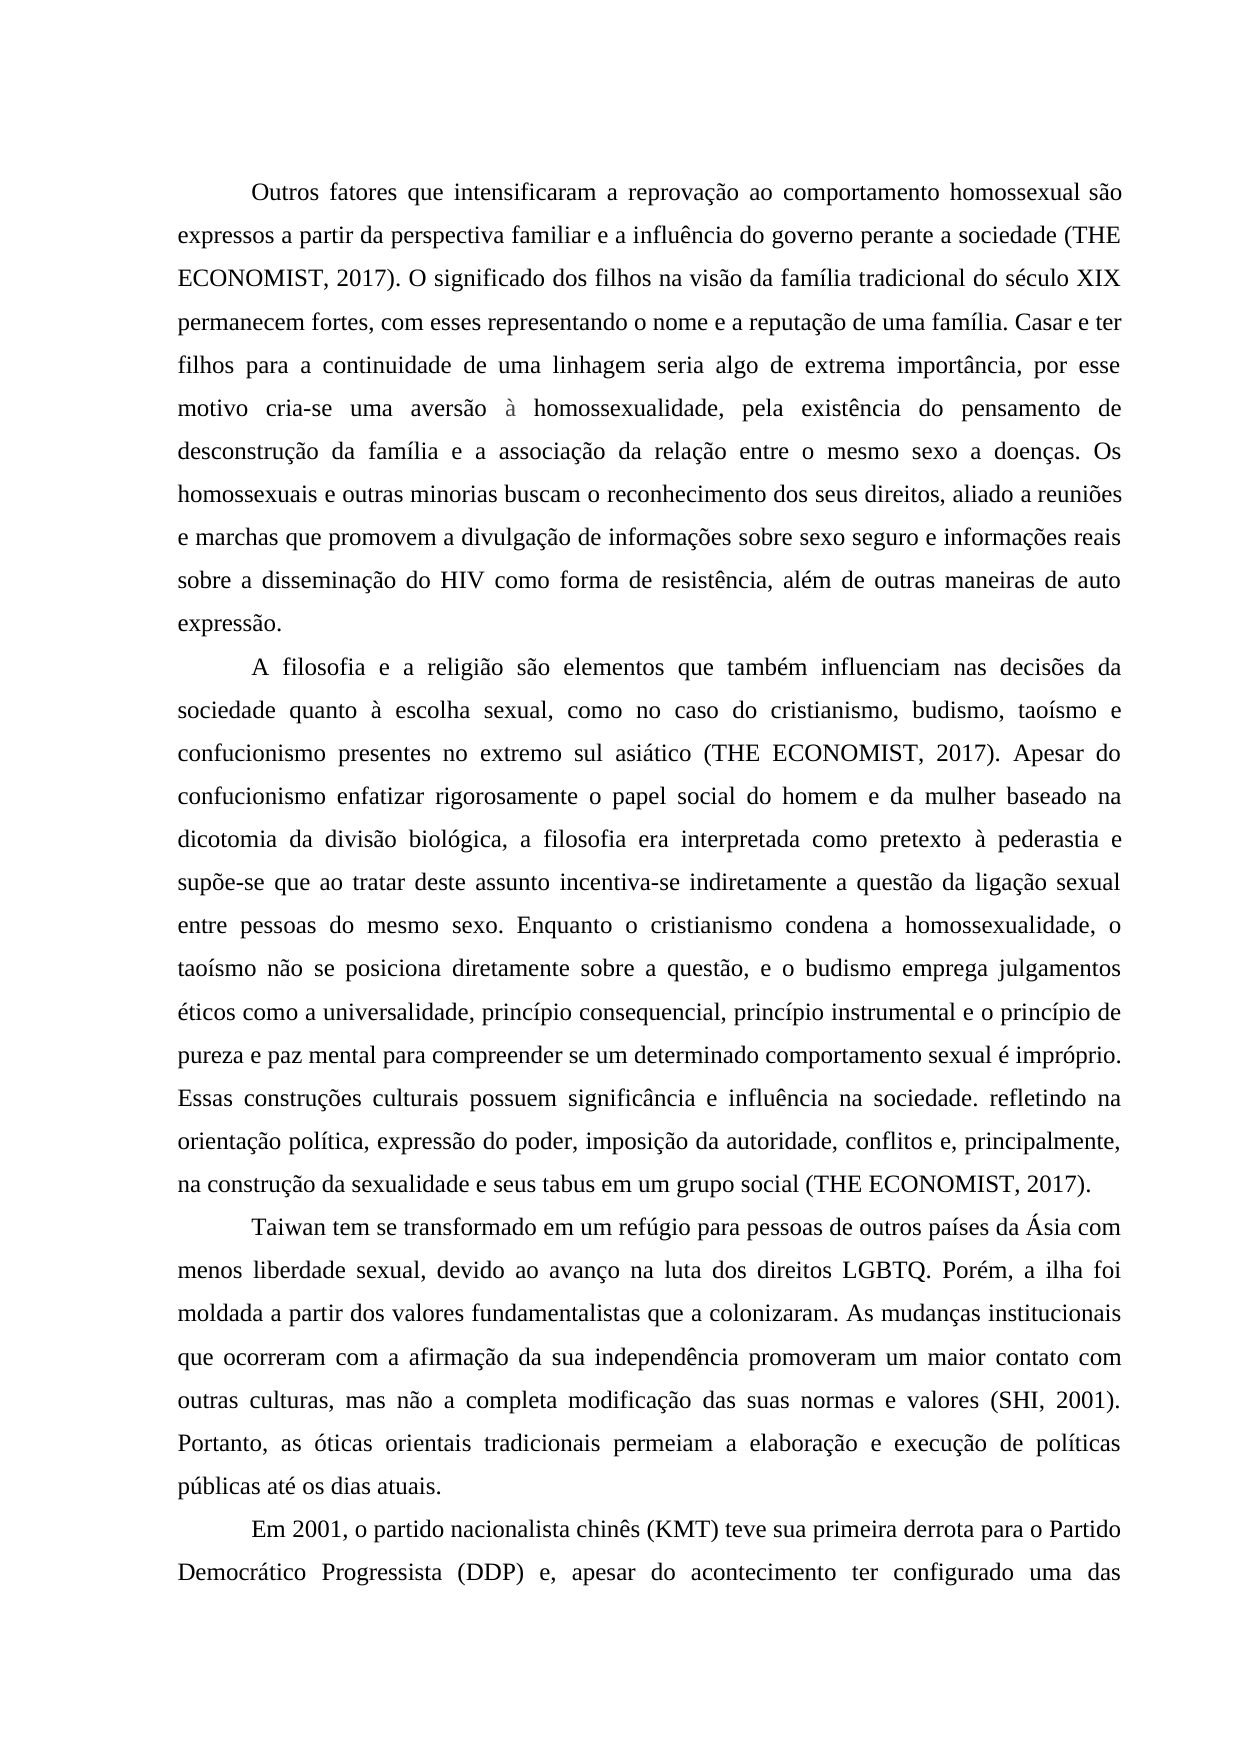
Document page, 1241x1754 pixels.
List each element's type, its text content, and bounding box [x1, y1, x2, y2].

text Taiwan tem se transformado em um refúgio para pessoas de outros países da Ásia com menos liberdade sexual, devido ao avanço na luta dos direitos LGBTQ. Porém, a ilha foi moldada a partir dos valores fundamentalistas que a colonizaram. As mudanças institucionais que ocorreram com a afirmação da sua independência promoveram um maior contato com outras culturas, mas não a completa modificação das suas normas e valores (SHI, 2001). Portanto, as óticas orientais tradicionais permeiam a elaboração e execução de políticas públicas até os dias atuais. [177, 1212, 1122, 1500]
text Outros fatores que intensificaram a reprovação ao comportamento homossexual são expressos a partir da perspectiva familiar e a influência do governo perante a sociedade (THE ECONOMIST, 2017). O significado dos filhos na visão da família tradicional do século XIX permanecem fortes, com esses representando o nome e a reputação de uma família. Casar e ter filhos para a continuidade de uma linhagem seria algo de extrema importância, por esse motivo cria-se uma aversão à homossexualidade, pela existência do pensamento de desconstrução da família e a associação da relação entre o mesmo sexo a doenças. Os homossexuais e outras minorias buscam o reconhecimento dos seus direitos, aliado a reuniões e marchas que promovem a divulgação de informações sobre sexo seguro e informações reais sobre a disseminação do HIV como forma de resistência, além de outras maneiras de auto expressão. [177, 177, 1122, 637]
text A filosofia e a religião são elementos que também influenciam nas decisões da sociedade quanto à escolha sexual, como no caso do cristianismo, budismo, taoísmo e confucionismo presentes no extremo sul asiático (THE ECONOMIST, 2017). Apesar do confucionismo enfatizar rigorosamente o papel social do homem e da mulher baseado na dicotomia da divisão biológica, a filosofia era interpretada como pretexto à pederastia e supõe-se que ao tratar deste assunto incentiva-se indiretamente a questão da ligação sexual entre pessoas do mesmo sexo. Enquanto o cristianismo condena a homossexualidade, o taoísmo não se posiciona diretamente sobre a questão, e o budismo emprega julgamentos éticos como a universalidade, princípio consequencial, princípio instrumental e o princípio de pureza e paz mental para compreender se um determinado comportamento sexual é impróprio. Essas construções culturais possuem significância e influência na sociedade. refletindo na orientação política, expressão do poder, imposição da autoridade, conflitos e, principalmente, na construção da sexualidade e seus tabus em um grupo social (THE ECONOMIST, 2017). [177, 652, 1122, 1198]
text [177, 1514, 1122, 1586]
